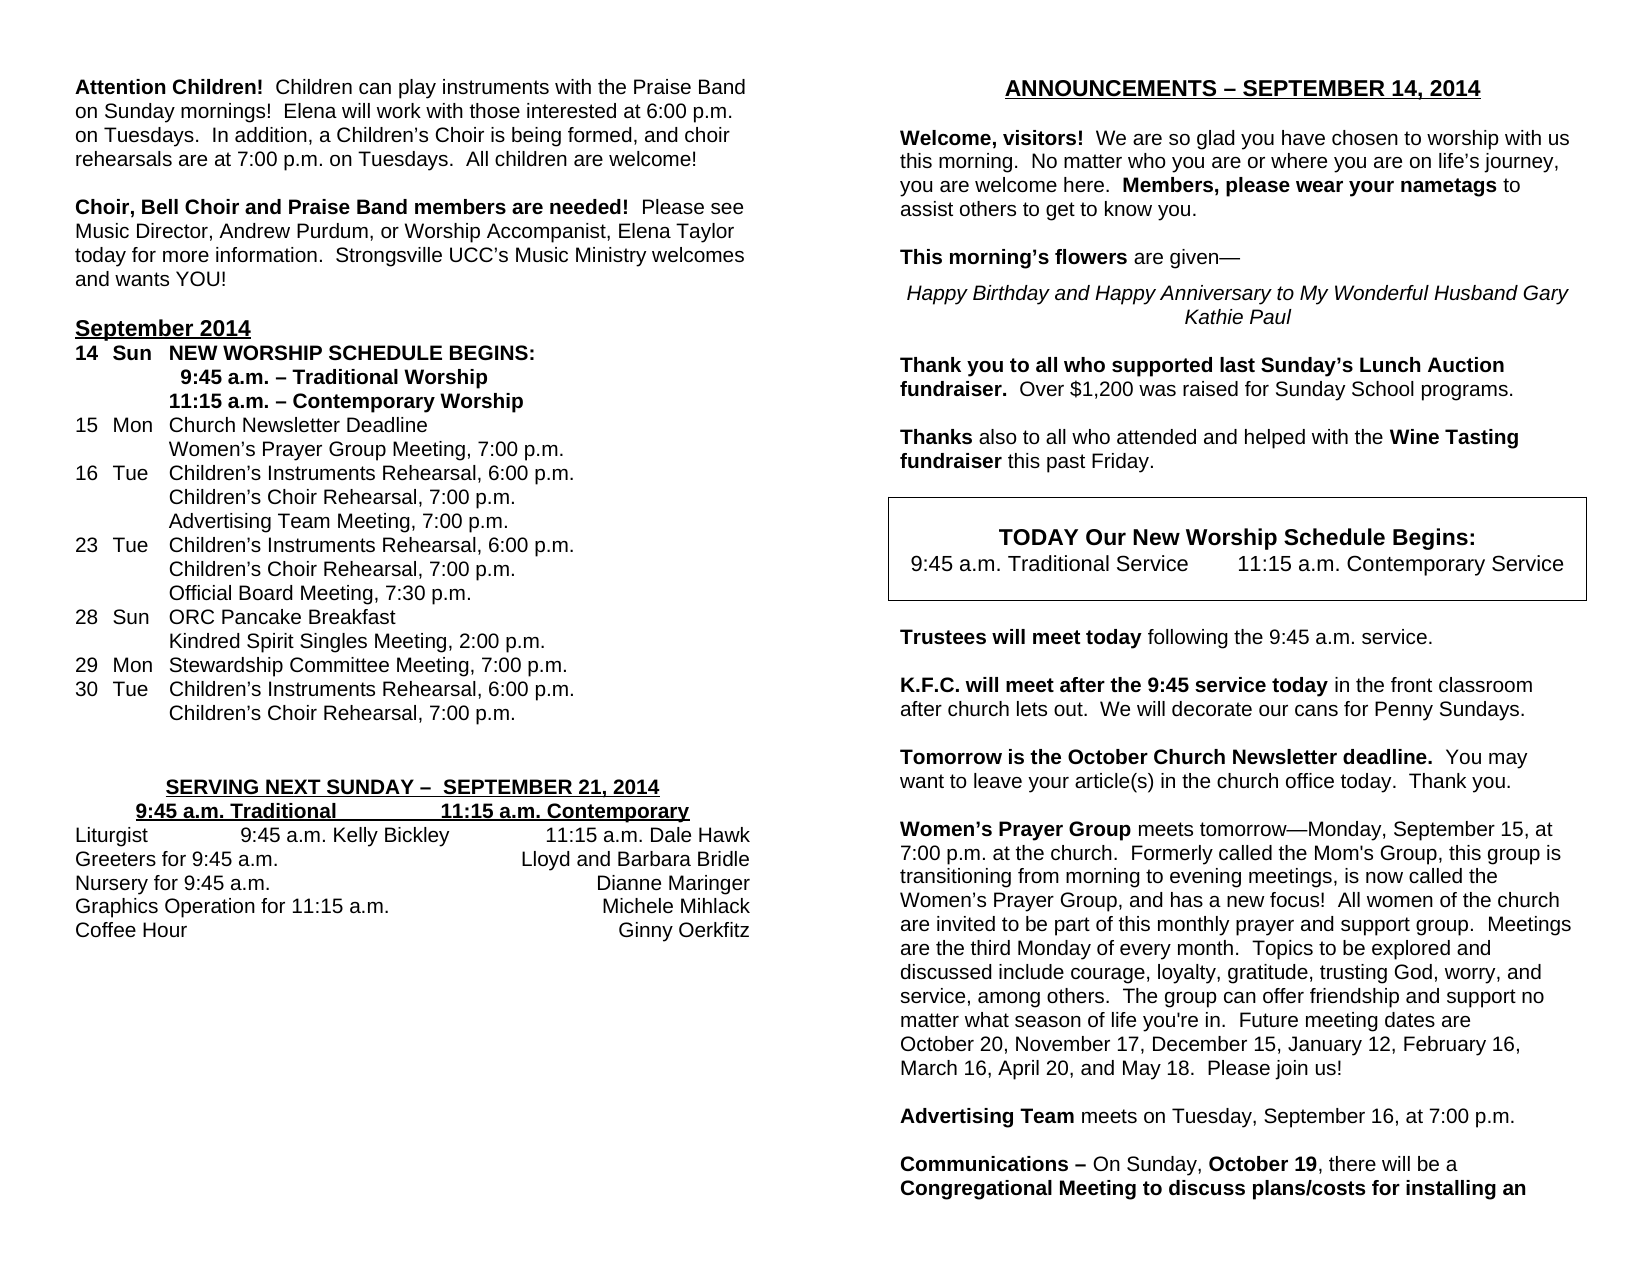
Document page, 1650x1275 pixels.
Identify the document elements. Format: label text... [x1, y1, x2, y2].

text Kathie Paul [900, 305, 1575, 329]
text Advertising Team Meeting, 7:00 p.m. [75, 509, 750, 533]
text Thanks also to all who attended and helped with the Wine Tasting fundraiser this past Friday. [900, 425, 1575, 473]
text 16 Tue Children’s Instruments Rehearsal, 6:00 p.m. [75, 461, 750, 485]
text 14 Sun NEW WORSHIP SCHEDULE BEGINS: [75, 341, 750, 365]
text Choir, Bell Choir and Praise Band members are needed! Please see Music Director, Andrew Purdum, or Worship Accompanist, Elena Taylor today for more information. Strongsville UCC’s Music Ministry welcomes and wants YOU! [75, 195, 750, 291]
text Attention Children! Children can play instruments with the Praise Band on Sunday mornings! Elena will work with those interested at 6:00 p.m. on Tuesdays. In addition, a Children’s Choir is being formed, and choir rehearsals are at 7:00 p.m. on Tuesdays. All children are welcome! [75, 75, 750, 171]
text Happy Birthday and Happy Anniversary to My Wonderful Husband Gary [900, 281, 1575, 305]
text ANNOUNCEMENTS – SEPTEMBER 14, 2014 [900, 75, 1575, 101]
table_header TODAY Our New Worship Schedule Begins: 9:45 a.m. Traditional Service 11:15 a.m. Contemporary Service [889, 498, 1586, 599]
text 29 Mon Stewardship Committee Meeting, 7:00 p.m. [75, 652, 750, 676]
text September 2014 [75, 314, 750, 341]
text Advertising Team meets on Tuesday, September 16, at 7:00 p.m. [900, 1104, 1575, 1128]
text Graphics Operation for 11:15 a.m. Michele Mihlack [75, 894, 750, 918]
text Women’s Prayer Group meets tomorrow—Monday, September 15, at 7:00 p.m. at the church. Formerly called the Mom's Group, this group is transitioning from morning to evening meetings, is now called the Women’s Prayer Group, and has a new focus! All women of the church are invited to be part of this monthly prayer and support group. Meetings are the third Monday of every month. Topics to be explored and discussed include courage, loyalty, gratitude, trusting God, worry, and service, among others. The group can offer friendship and support no matter what season of life you're in. Future meeting dates are [900, 816, 1575, 1032]
text Children’s Choir Rehearsal, 7:00 p.m. [75, 557, 750, 581]
text Children’s Choir Rehearsal, 7:00 p.m. [75, 485, 750, 509]
text Coffee Hour Ginny Oerkfitz [75, 918, 750, 942]
text 28 Sun ORC Pancake Breakfast [75, 604, 750, 628]
text This morning’s flowers are given— [900, 245, 1575, 269]
text Trustees will meet today following the 9:45 a.m. service. [900, 624, 1575, 648]
text 11:15 a.m. – Contemporary Worship [75, 389, 750, 413]
text Welcome, visitors! We are so glad you have chosen to worship with us this morning. No matter who you are or where you are on life’s journey, you are welcome here. Members, please wear your nametags to assist others to get to know you. [900, 125, 1575, 221]
text 9:45 a.m. Traditional 11:15 a.m. Contemporary [75, 798, 750, 822]
text Kindred Spirit Singles Meeting, 2:00 p.m. [75, 628, 750, 652]
text October 20, November 17, December 15, January 12, February 16, March 16, April 20, and May 18. Please join us! [900, 1032, 1575, 1080]
text 9:45 a.m. – Traditional Worship [75, 365, 750, 389]
text 30 Tue Children’s Instruments Rehearsal, 6:00 p.m. [75, 676, 750, 700]
text Tomorrow is the October Church Newsletter deadline. You may want to leave your article(s) in the church office today. Thank you. [900, 744, 1575, 792]
text Women’s Prayer Group Meeting, 7:00 p.m. [75, 437, 750, 461]
text Official Board Meeting, 7:30 p.m. [75, 581, 750, 604]
text Liturgist 9:45 a.m. Kelly Bickley 11:15 a.m. Dale Hawk [75, 822, 750, 846]
text K.F.C. will meet after the 9:45 service today in the front classroom after church lets out. We will decorate our cans for Penny Sundays. [900, 673, 1575, 721]
text Thank you to all who supported last Sunday’s Lunch Auction fundraiser. Over $1,200 was raised for Sunday School programs. [900, 353, 1575, 401]
text Children’s Choir Rehearsal, 7:00 p.m. [75, 700, 750, 724]
text Greeters for 9:45 a.m. Lloyd and Barbara Bridle [75, 846, 750, 870]
text SERVING NEXT SUNDAY – SEPTEMBER 21, 2014 [75, 774, 750, 798]
text Nursery for 9:45 a.m. Dianne Maringer [75, 870, 750, 894]
text 15 Mon Church Newsletter Deadline [75, 413, 750, 437]
text 23 Tue Children’s Instruments Rehearsal, 6:00 p.m. [75, 533, 750, 557]
